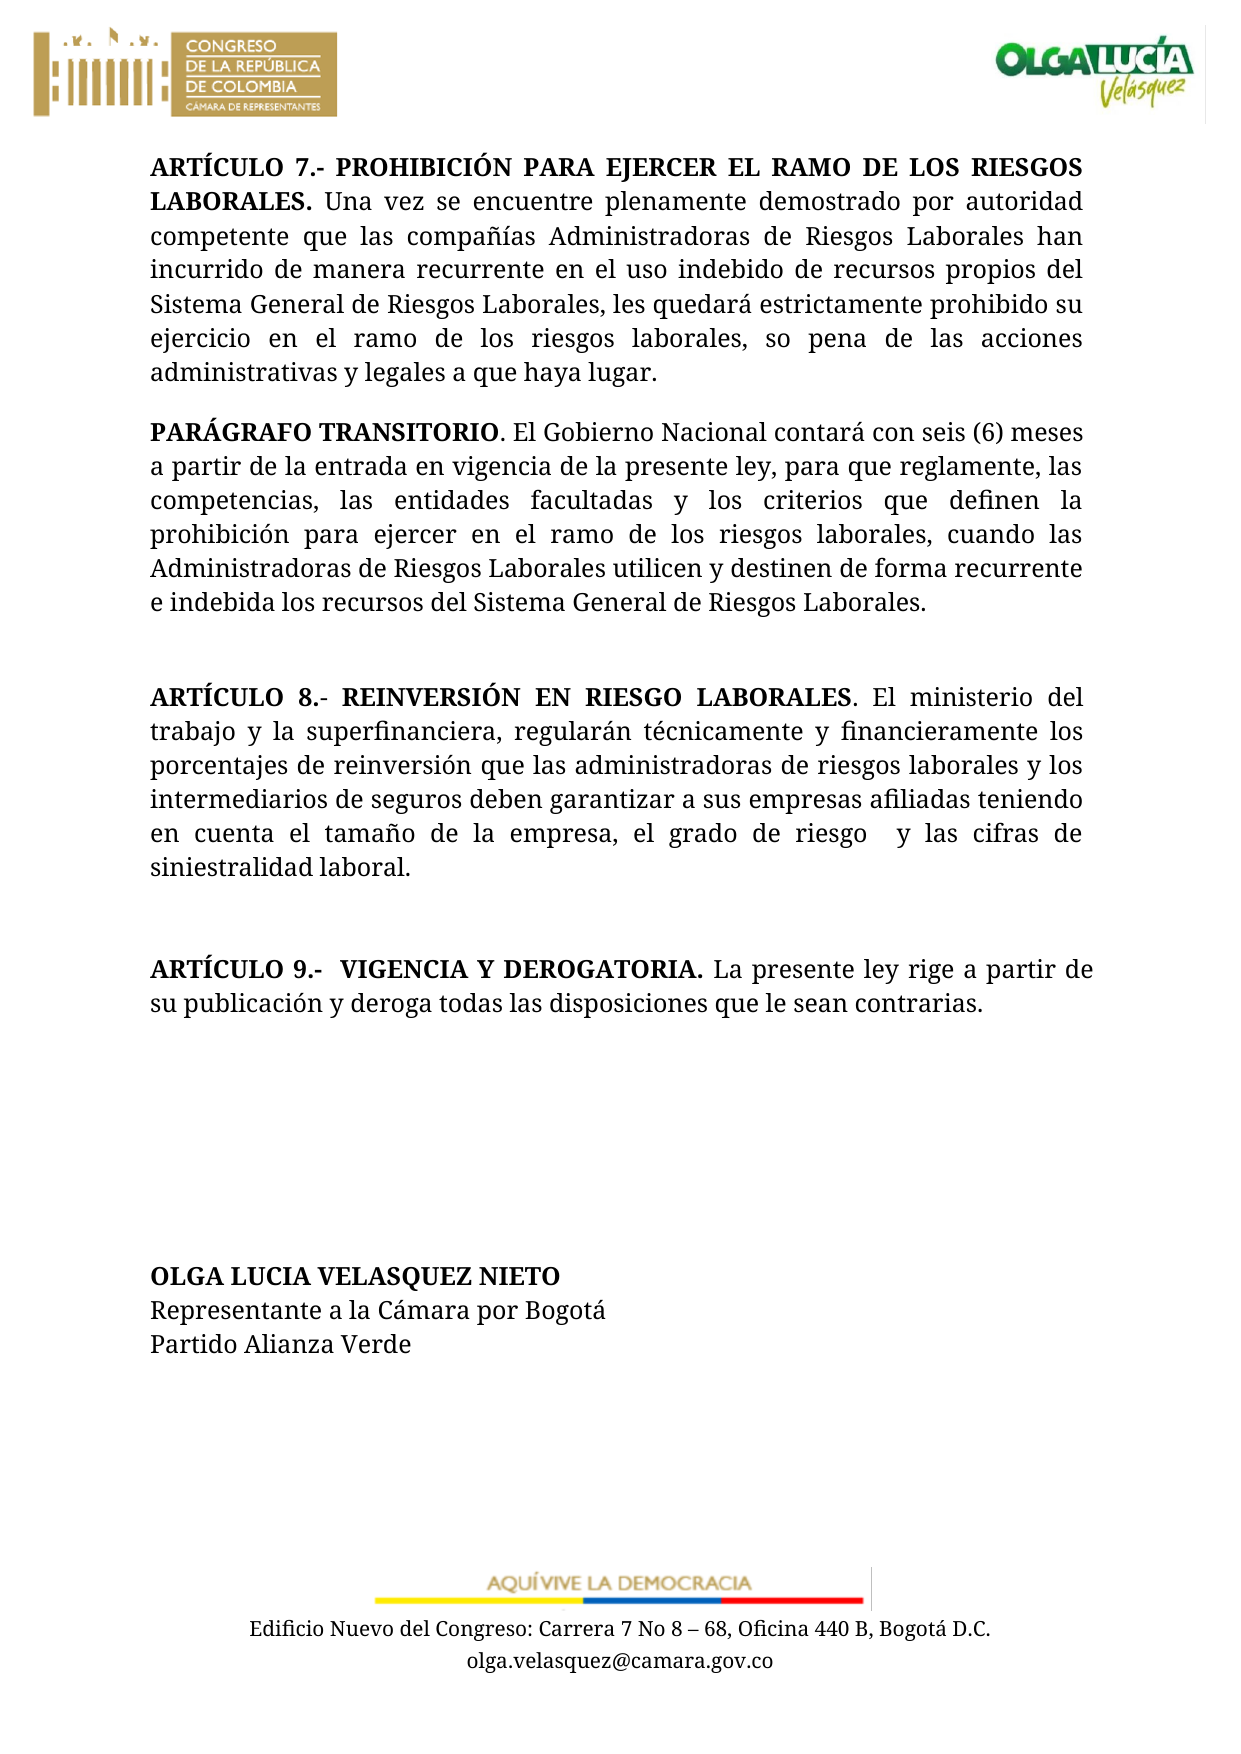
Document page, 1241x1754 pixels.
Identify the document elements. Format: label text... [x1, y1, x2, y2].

picture [990, 25, 1206, 124]
text ARTÍCULO 8.- REINVERSIÓN EN RIESGO LABORALES. El ministerio del trabajo y la superfinanciera, regularán técnicamente y financieramente los porcentajes de reinversión que las administradoras de riesgos laborales y los intermediarios de seguros deben garantizar a sus empresas afiliadas teniendo en cuenta el tamaño de la empresa, el grado de riesgo y las cifras de siniestralidad laboral. [150, 679, 1084, 884]
picture [25, 21, 347, 127]
text ARTÍCULO 7.- PROHIBICIÓN PARA EJERCER EL RAMO DE LOS RIESGOS LABORALES. Una vez se encuentre plenamente demostrado por autoridad competente que las compañías Administradoras de Riesgos Laborales han incurrido de manera recurrente en el uso indebido de recursos propios del Sistema General de Riesgos Laborales, les quedará estrictamente prohibido su ejercicio en el ramo de los riesgos laborales, so pena de las acciones administrativas y legales a que haya lugar. [150, 150, 1084, 388]
picture [368, 1567, 872, 1611]
text OLGA LUCIA VELASQUEZ NIETO Representante a la Cámara por Bogotá Partido Alianza Verde [150, 1259, 1090, 1387]
text PARÁGRAFO TRANSITORIO. El Gobierno Nacional contará con seis (6) meses a partir de la entrada en vigencia de la presente ley, para que reglamente, las competencias, las entidades facultadas y los criterios que definen la prohibición para ejercer en el ramo de los riesgos laborales, cuando las Administradoras de Riesgos Laborales utilicen y destinen de forma recurrente e indebida los recursos del Sistema General de Riesgos Laborales. [150, 415, 1084, 619]
text ARTÍCULO 9.- VIGENCIA Y DEROGATORIA. La presente ley rige a partir de su publicación y deroga todas las disposiciones que le sean contrarias. [150, 952, 1094, 1020]
